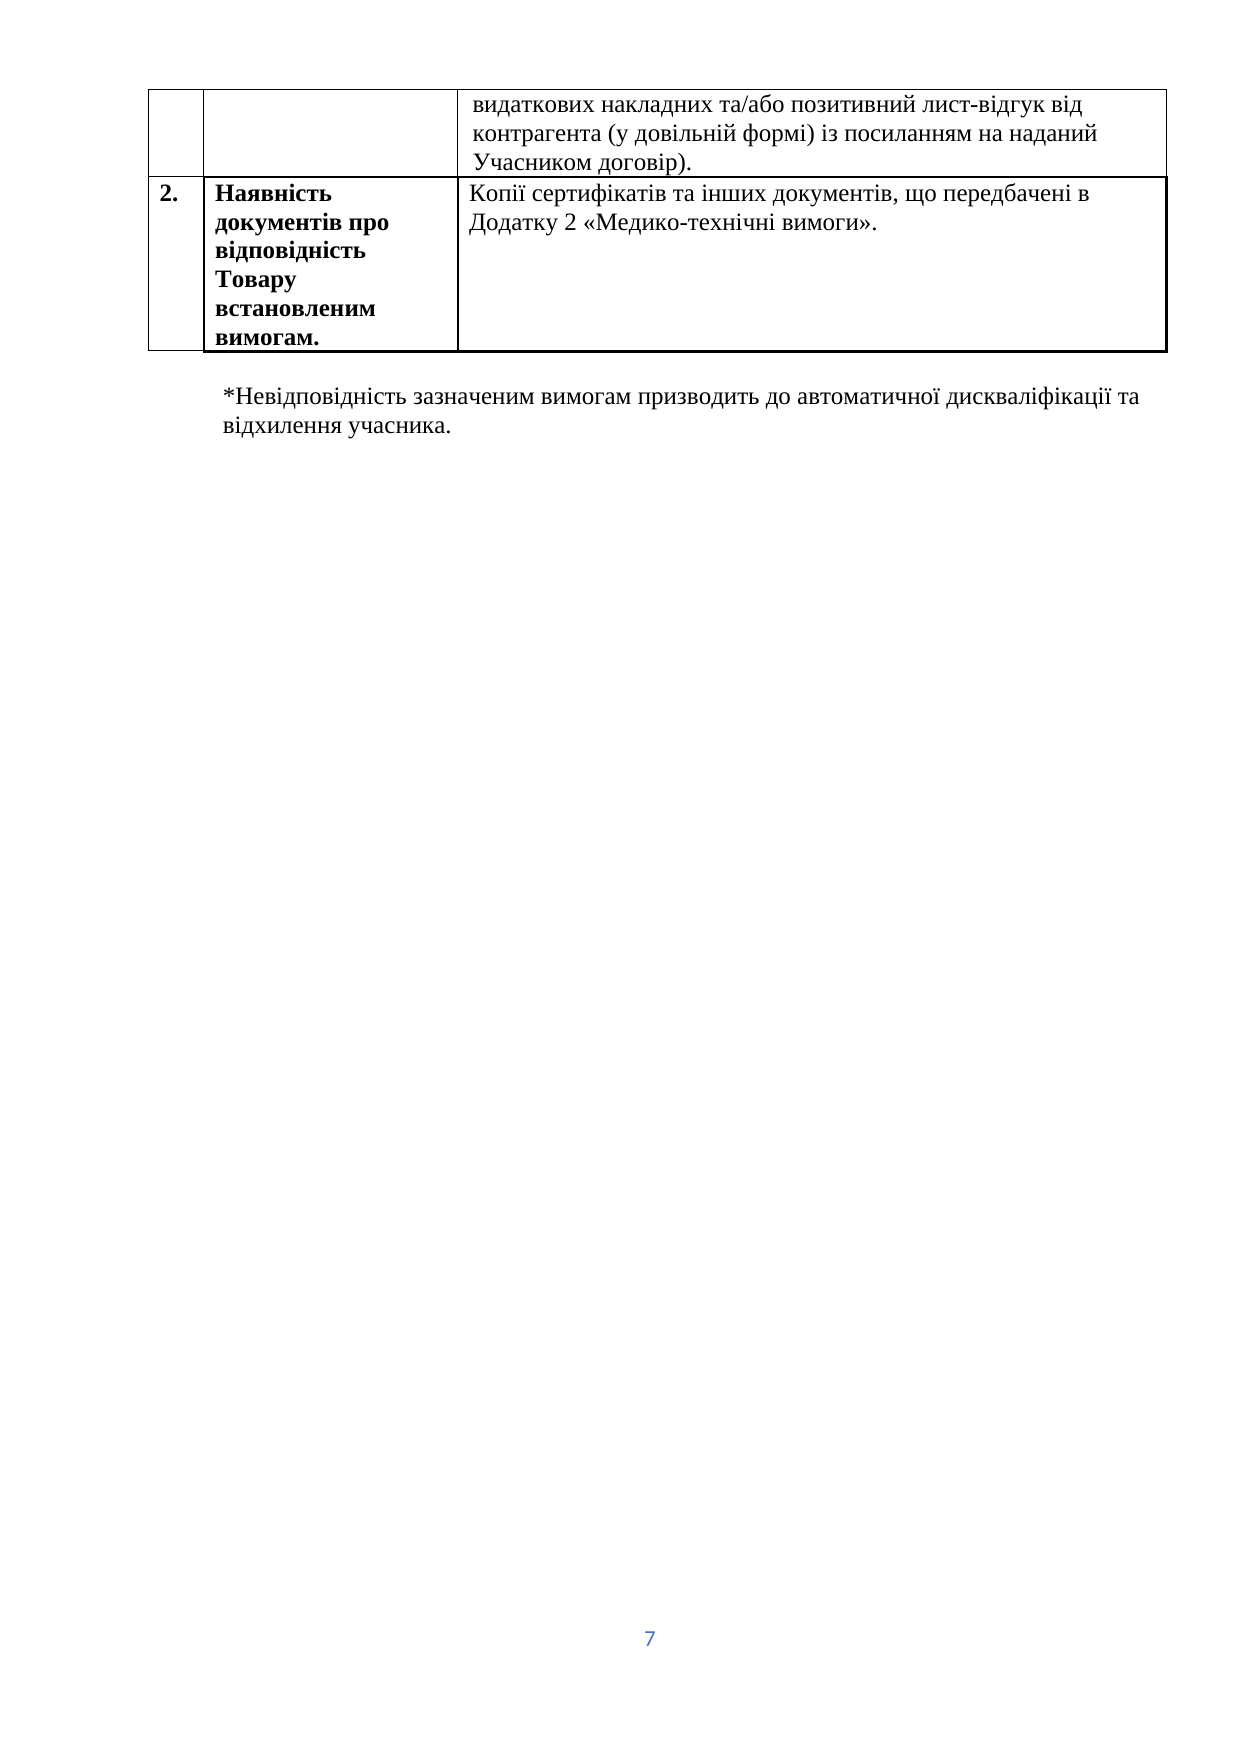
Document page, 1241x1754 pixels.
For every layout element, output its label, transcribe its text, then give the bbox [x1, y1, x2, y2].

table_cell 2. [149, 177, 203, 350]
table_cell Наявність документів про відповідність Товару встановленим вимогам. [205, 178, 457, 350]
table_cell Копії сертифікатів та інших документів, що передбачені в Додатку 2 «Медико-технічні вимоги». [459, 178, 1165, 350]
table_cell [204, 90, 457, 176]
table_cell 1. [149, 90, 203, 176]
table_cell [458, 90, 1166, 176]
text *Невідповідність зазначеним вимогам призводить до автоматичної дискваліфікації та відхилення учасника. [223, 381, 1196, 439]
